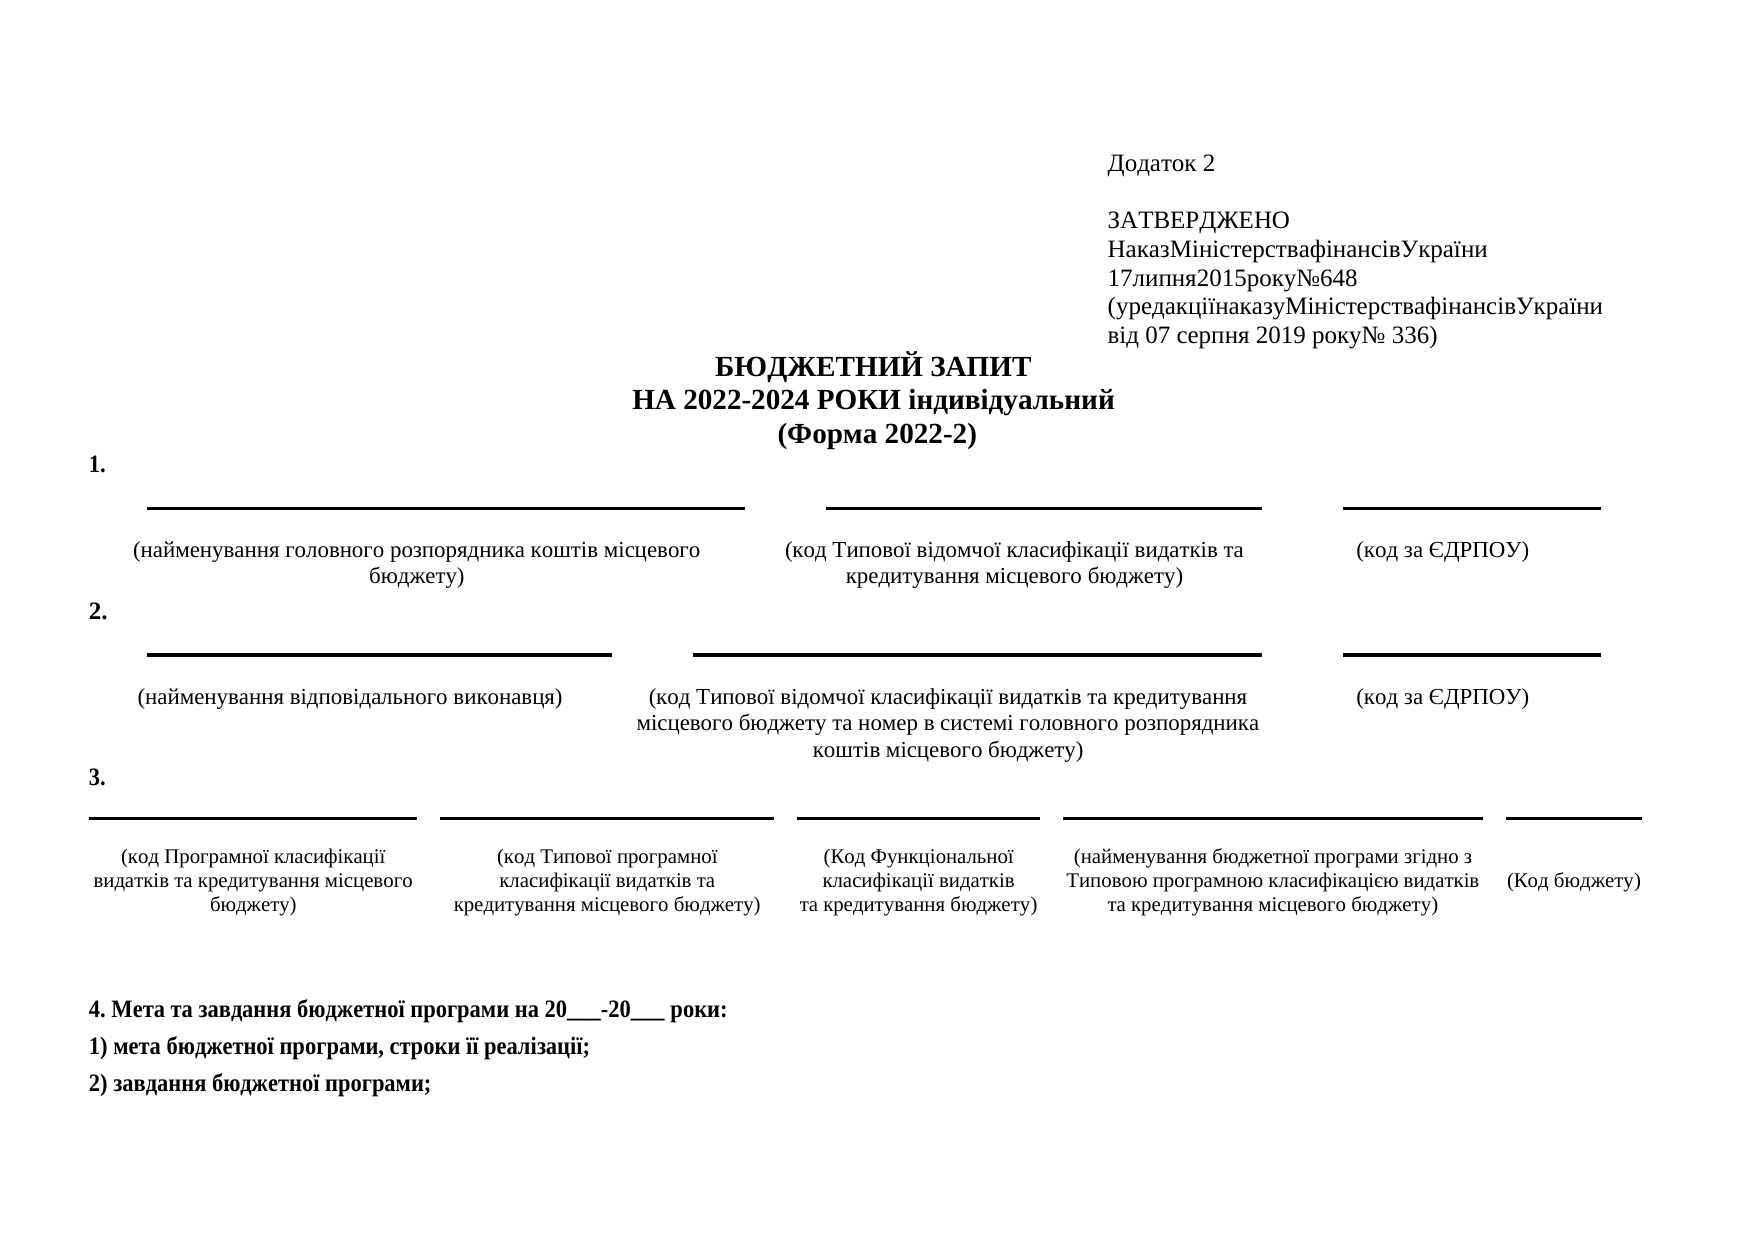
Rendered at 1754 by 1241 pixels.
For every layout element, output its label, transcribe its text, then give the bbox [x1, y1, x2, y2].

text 3. [89, 762, 1665, 791]
text ЗАТВЕРДЖЕНО НаказМіністерствафінансівУкраїни 17липня2015року№648 (уредакціїнаказуМіністерствафінансівУкраїни від 07 серпня 2019 року№ 336) [1107, 205, 1665, 349]
text Додаток 2 [1107, 148, 1665, 176]
table_header (Код бюджету) [1494, 791, 1653, 916]
table_header (найменування головного розпорядника коштів місцевого бюджету) [78, 478, 756, 596]
text 1. [89, 449, 1665, 478]
table_header (код за ЄДРПОУ) [1273, 625, 1612, 762]
table_header (код Типової програмної класифікації видатків та кредитування місцевого бюджету) [429, 791, 786, 916]
text 1) мета бюджетної програми, строки її реалізації; [89, 1031, 1665, 1060]
table_header (найменування бюджетної програми згідно з Типовою програмною класифікацією видатків та кредитування місцевого бюджету) [1051, 791, 1494, 916]
table_header (Код Функціональної класифікації видатків та кредитування бюджету) [786, 791, 1051, 916]
text 2. [89, 596, 1665, 625]
table_header (код за ЄДРПОУ) [1273, 478, 1612, 596]
text 2) завдання бюджетної програми; [89, 1068, 1665, 1096]
table_header (код Програмної класифікації видатків та кредитування місцевого бюджету) [78, 791, 429, 916]
table_header (найменування відповідального виконавця) [78, 625, 623, 762]
table_header (код Типової відомчої класифікації видатків та кредитування місцевого бюджету) [756, 478, 1273, 596]
table_header (код Типової відомчої класифікації видатків та кредитування місцевого бюджету та номер в системі головного розпорядника коштів місцевого бюджету) [623, 625, 1273, 762]
text БЮДЖЕТНИЙ ЗАПИТ НА 2022-2024 РОКИ індивідуальний (Форма 2022-2) [89, 349, 1665, 449]
text 4. Мета та завдання бюджетної програми на 20___-20___ роки: [89, 994, 1665, 1023]
